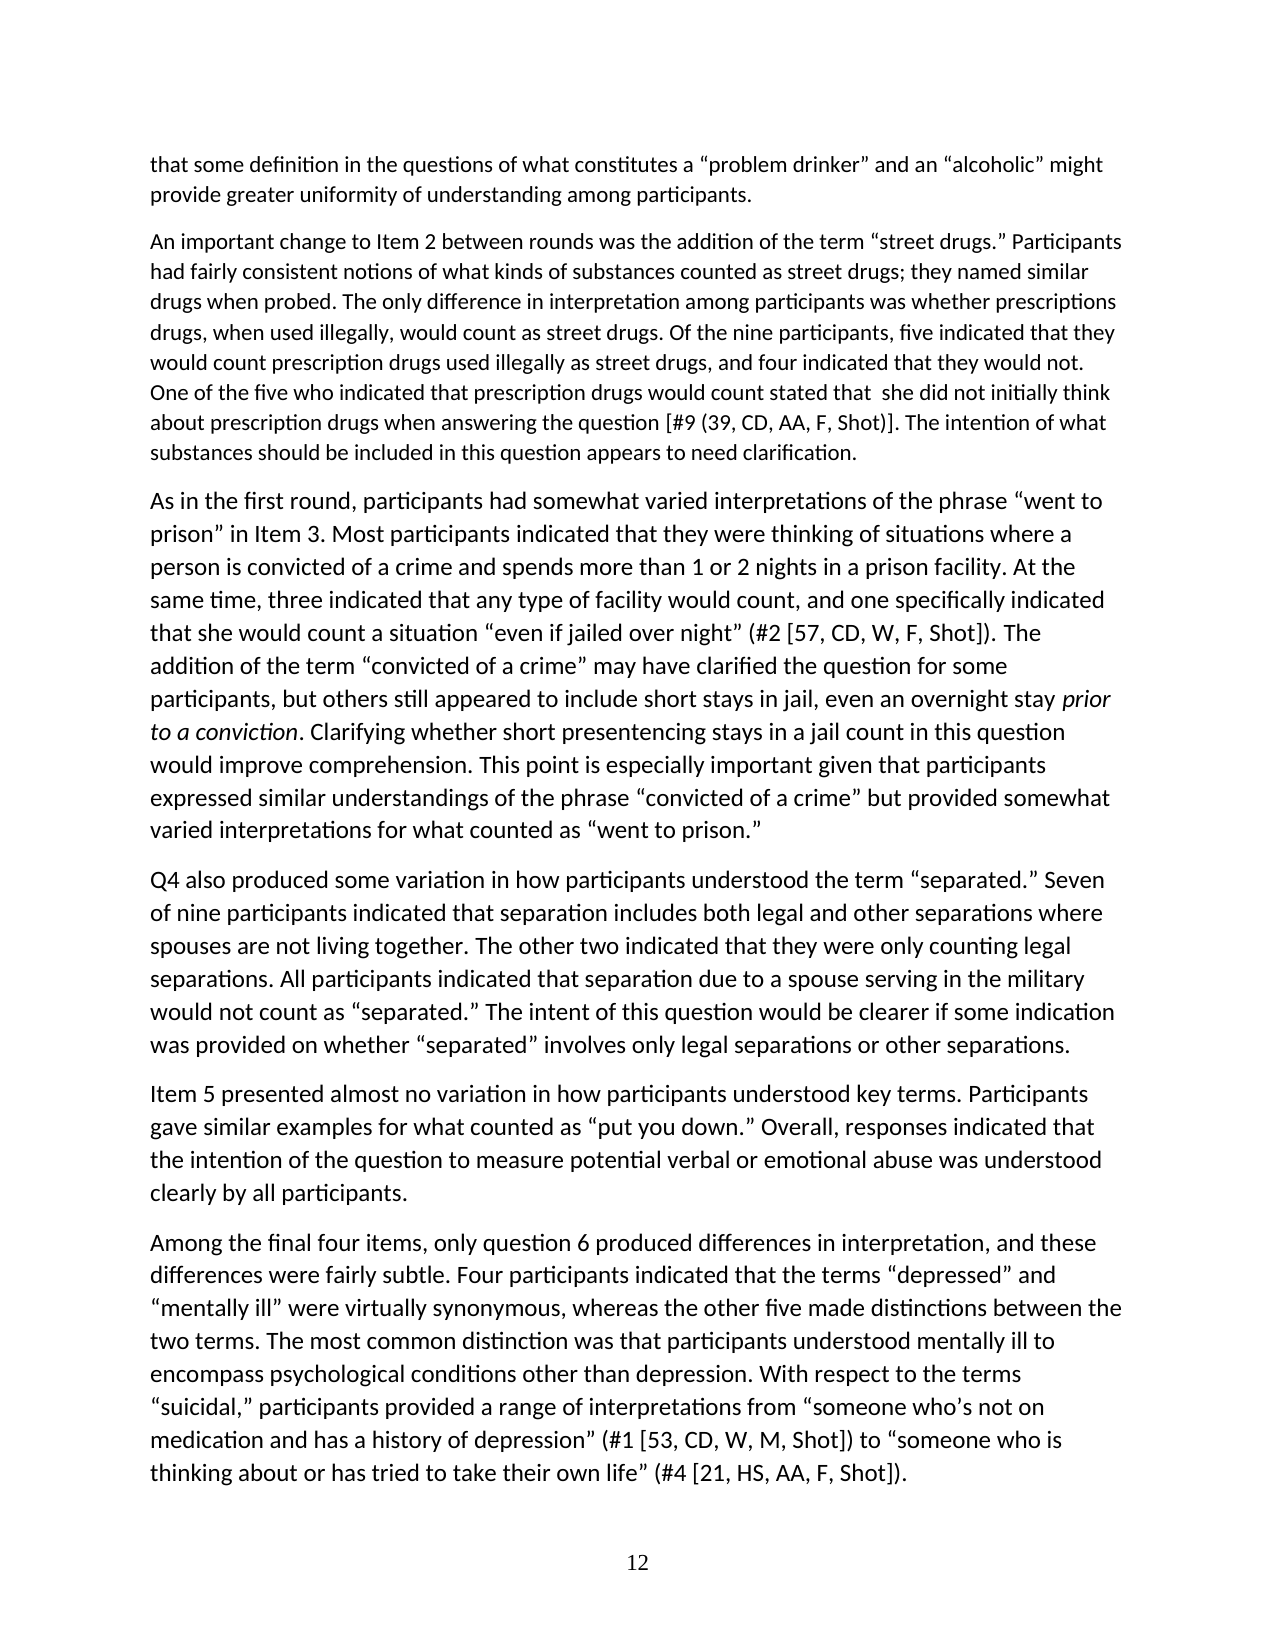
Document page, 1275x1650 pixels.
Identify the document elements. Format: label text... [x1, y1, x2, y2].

text Among the final four items, only question 6 produced differences in interpretation, and these differences were fairly subtle. Four participants indicated that the terms “depressed” and “mentally ill” were virtually synonymous, whereas the other five made distinctions between the two terms. The most common distinction was that participants understood mentally ill to encompass psychological conditions other than depression. With respect to the terms “suicidal,” participants provided a range of interpretations from “someone who’s not on medication and has a history of depression” (#1 [53, CD, W, M, Shot]) to “someone who is thinking about or has tried to take their own life” (#4 [21, HS, AA, F, Shot]). [150, 1227, 1125, 1488]
text As in the first round, participants had somewhat varied interpretations of the phrase “went to prison” in Item 3. Most participants indicated that they were thinking of situations where a person is convicted of a crime and spends more than 1 or 2 nights in a prison facility. At the same time, three indicated that any type of facility would count, and one specifically indicated that she would count a situation “even if jailed over night” (#2 [57, CD, W, F, Shot]). The addition of the term “convicted of a crime” may have clarified the question for some participants, but others still appeared to include short stays in jail, even an overnight stay prior to a conviction. Clarifying whether short presentencing stays in a jail count in this question would improve comprehension. This point is especially important given that participants expressed similar understandings of the phrase “convicted of a crime” but provided somewhat varied interpretations for what counted as “went to prison.” [150, 485, 1125, 845]
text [150, 150, 1125, 208]
text An important change to Item 2 between rounds was the addition of the term “street drugs.” Participants had fairly consistent notions of what kinds of substances counted as street drugs; they named similar drugs when probed. The only difference in interpretation among participants was whether prescriptions drugs, when used illegally, would count as street drugs. Of the nine participants, five indicated that they would count prescription drugs used illegally as street drugs, and four indicated that they would not. One of the five who indicated that prescription drugs would count stated that she did not initially think about prescription drugs when answering the question [#9 (39, CD, AA, F, Shot)]. The intention of what substances should be included in this question appears to need clarification. [150, 227, 1125, 467]
text Q4 also produced some variation in how participants understood the term “separated.” Seven of nine participants indicated that separation includes both legal and other separations where spouses are not living together. The other two indicated that they were only counting legal separations. All participants indicated that separation due to a spouse serving in the military would not count as “separated.” The intent of this question would be clearer if some indication was provided on whether “separated” involves only legal separations or other separations. [150, 864, 1125, 1059]
text Item 5 presented almost no variation in how participants understood key terms. Participants gave similar examples for what counted as “put you down.” Overall, responses indicated that the intention of the question to measure potential verbal or emotional abuse was understood clearly by all participants. [150, 1078, 1125, 1208]
